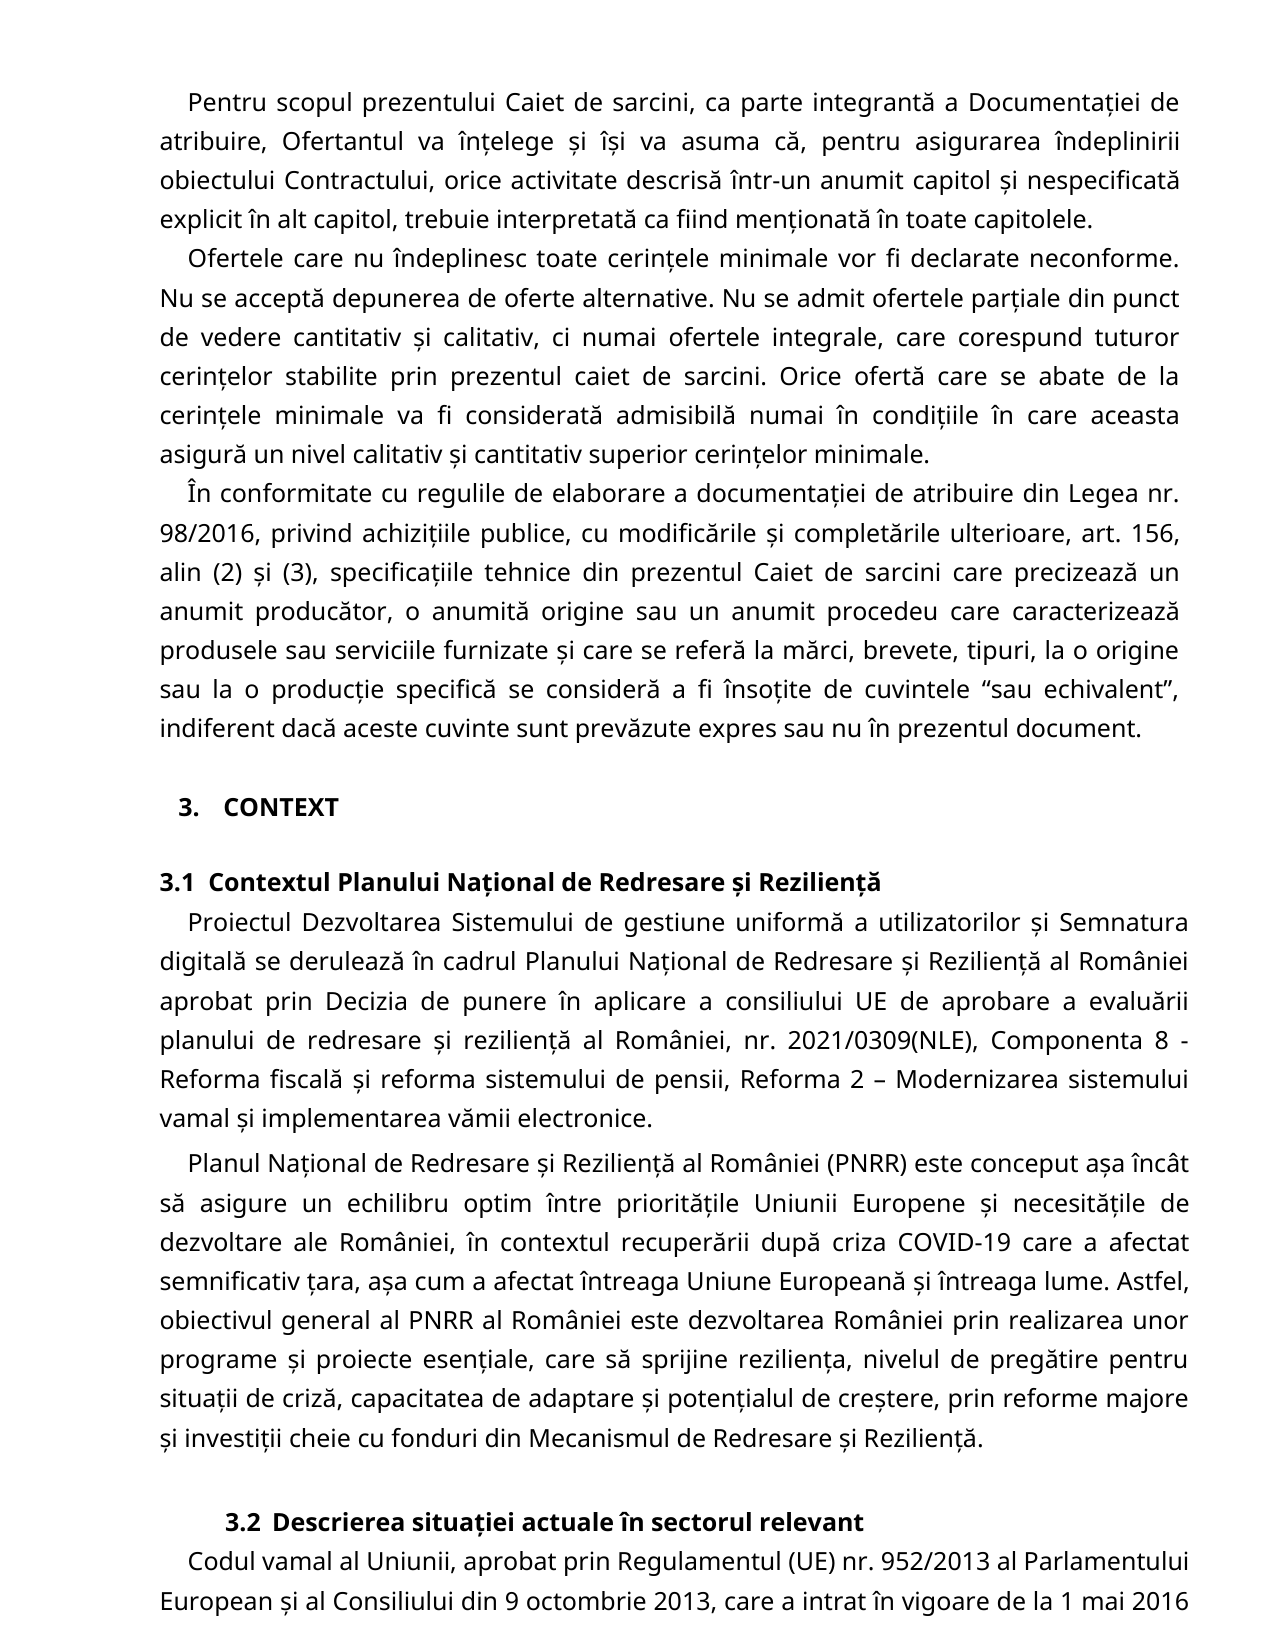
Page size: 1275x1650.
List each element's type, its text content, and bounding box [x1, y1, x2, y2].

text Ofertele care nu îndeplinesc toate cerințele minimale vor fi declarate neconforme. Nu se acceptă depunerea de oferte alternative. Nu se admit ofertele parțiale din punct de vedere cantitativ și calitativ, ci numai ofertele integrale, care corespund tuturor cerințelor stabilite prin prezentul caiet de sarcini. Orice ofertă care se abate de la cerințele minimale va fi considerată admisibilă numai în condițiile în care aceasta asigură un nivel calitativ și cantitativ superior cerințelor minimale. [159, 241, 1181, 471]
subtitle Descrierea situației actuale în sectorul relevant [225, 1505, 1181, 1539]
text Pentru scopul prezentului Caiet de sarcini, ca parte integrantă a Documentației de atribuire, Ofertantul va înțelege și își va asuma că, pentru asigurarea îndeplinirii obiectului Contractului, orice activitate descrisă într-un anumit capitol și nespecificată explicit în alt capitol, trebuie interpretată ca fiind menționată în toate capitolele. [159, 84, 1181, 236]
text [159, 1544, 1191, 1617]
subtitle CONTEXT [178, 789, 1191, 823]
subtitle 3.1 Contextul Planului Național de Redresare și Reziliență [159, 864, 1191, 898]
text În conformitate cu regulile de elaborare a documentației de atribuire din Legea nr. 98/2016, privind achizițiile publice, cu modificările și completările ulterioare, art. 156, alin (2) și (3), specificațiile tehnice din prezentul Caiet de sarcini care precizează un anumit producător, o anumită origine sau un anumit procedeu care caracterizează produsele sau serviciile furnizate și care se referă la mărci, brevete, tipuri, la o origine sau la o producție specifică se consideră a fi însoțite de cuvintele “sau echivalent”, indiferent dacă aceste cuvinte sunt prevăzute expres sau nu în prezentul document. [159, 476, 1181, 745]
text Planul Național de Redresare și Reziliență al României (PNRR) este conceput așa încât să asigure un echilibru optim între prioritățile Uniunii Europene și necesitățile de dezvoltare ale României, în contextul recuperării după criza COVID-19 care a afectat semnificativ țara, așa cum a afectat întreaga Uniune Europeană și întreaga lume. Astfel, obiectivul general al PNRR al României este dezvoltarea României prin realizarea unor programe și proiecte esențiale, care să sprijine reziliența, nivelul de pregătire pentru situații de criză, capacitatea de adaptare și potențialul de creștere, prin reforme majore și investiții cheie cu fonduri din Mecanismul de Redresare și Reziliență. [159, 1146, 1191, 1454]
text Proiectul Dezvoltarea Sistemului de gestiune uniformă a utilizatorilor și Semnatura digitală se derulează în cadrul Planului Național de Redresare și Reziliență al României aprobat prin Decizia de punere în aplicare a consiliului UE de aprobare a evaluării planului de redresare și reziliență al României, nr. 2021/0309(NLE), Componenta 8 - Reforma fiscală și reforma sistemului de pensii, Reforma 2 – Modernizarea sistemului vamal și implementarea vămii electronice. [159, 905, 1191, 1135]
